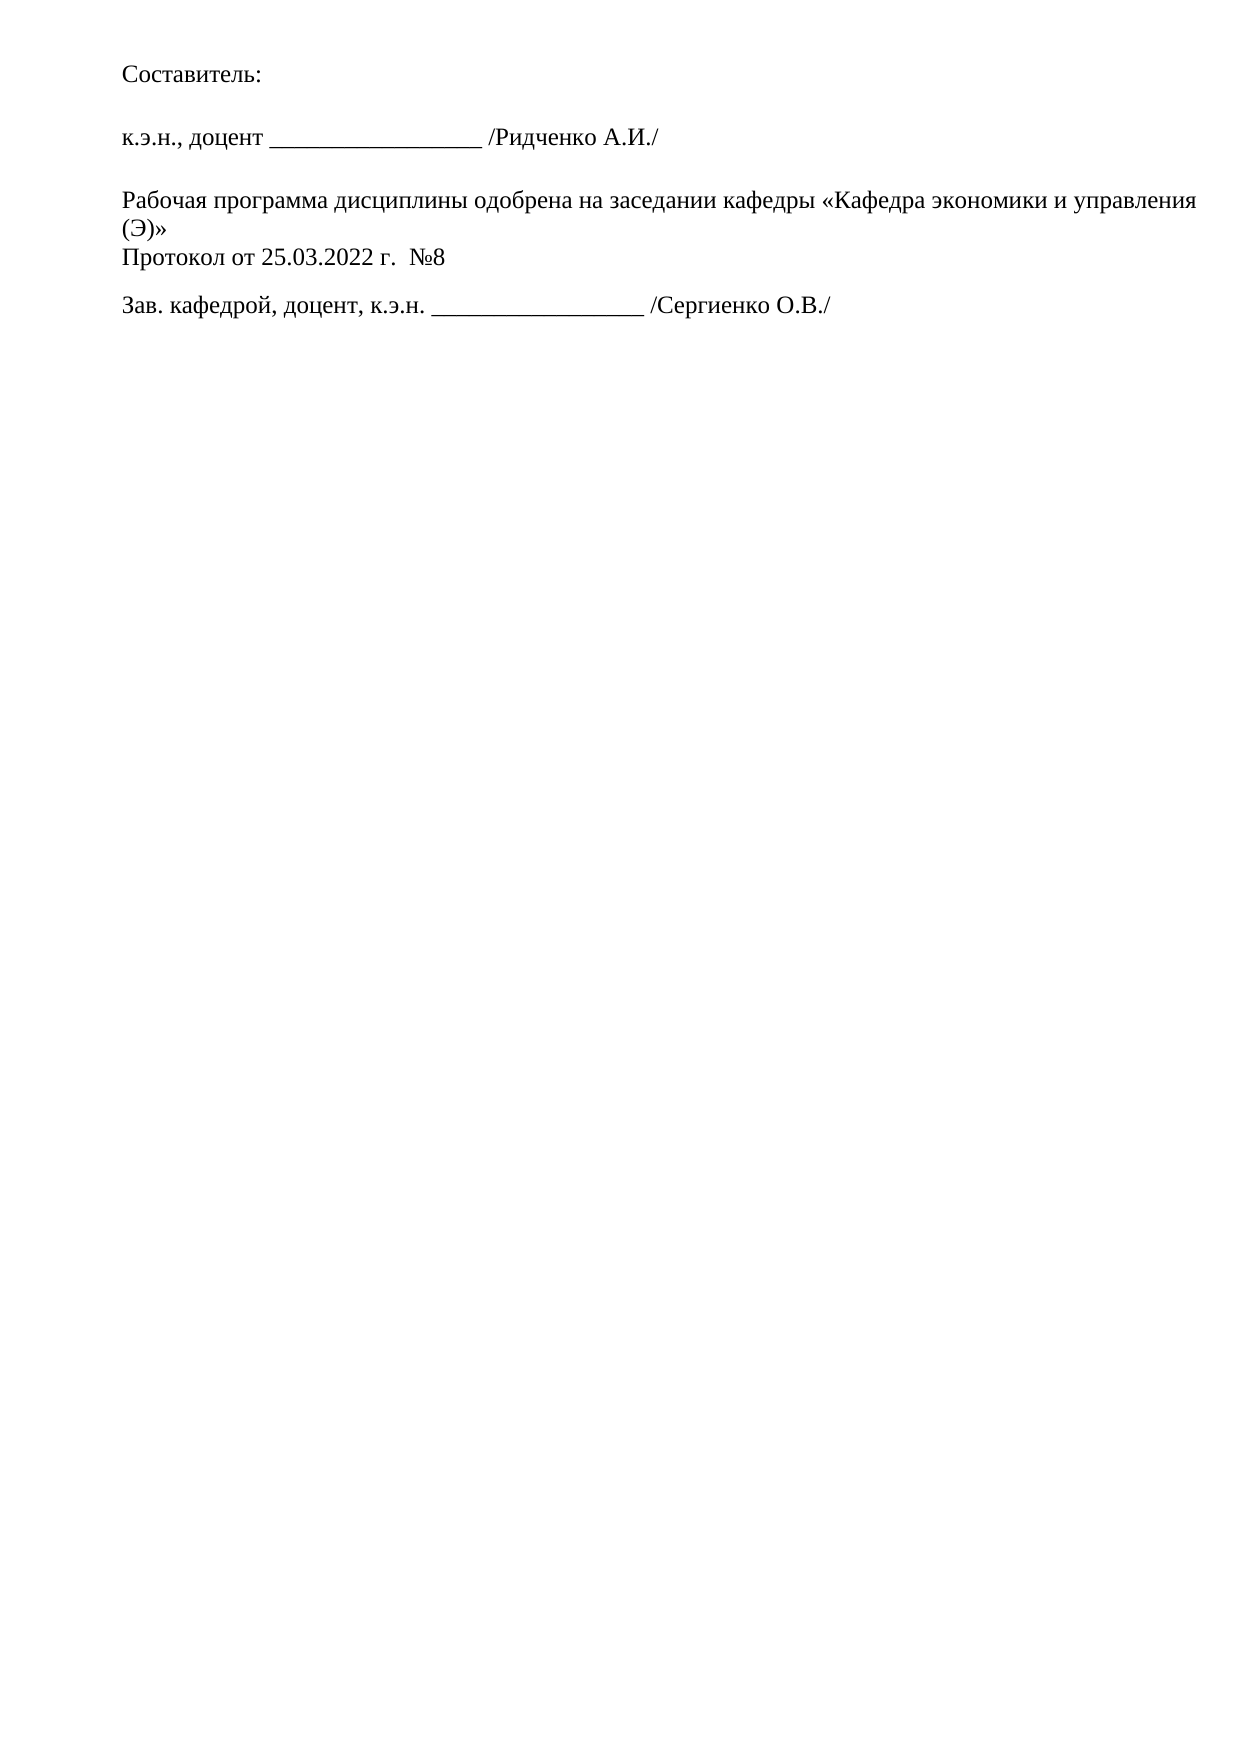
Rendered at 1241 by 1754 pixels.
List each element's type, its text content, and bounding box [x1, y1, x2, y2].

table_cell Зав. кафедрой, доцент, к.э.н. _________________ /Сергиенко О.В./ [118, 291, 1240, 319]
table_header Составитель: к.э.н., доцент _________________ /Ридченко А.И./ Рабочая программа дисциплины одобрена на заседании кафедры «Кафедра экономики и управления (Э)» Протокол от 25.03.2022 г. №8 [118, 59, 1240, 291]
